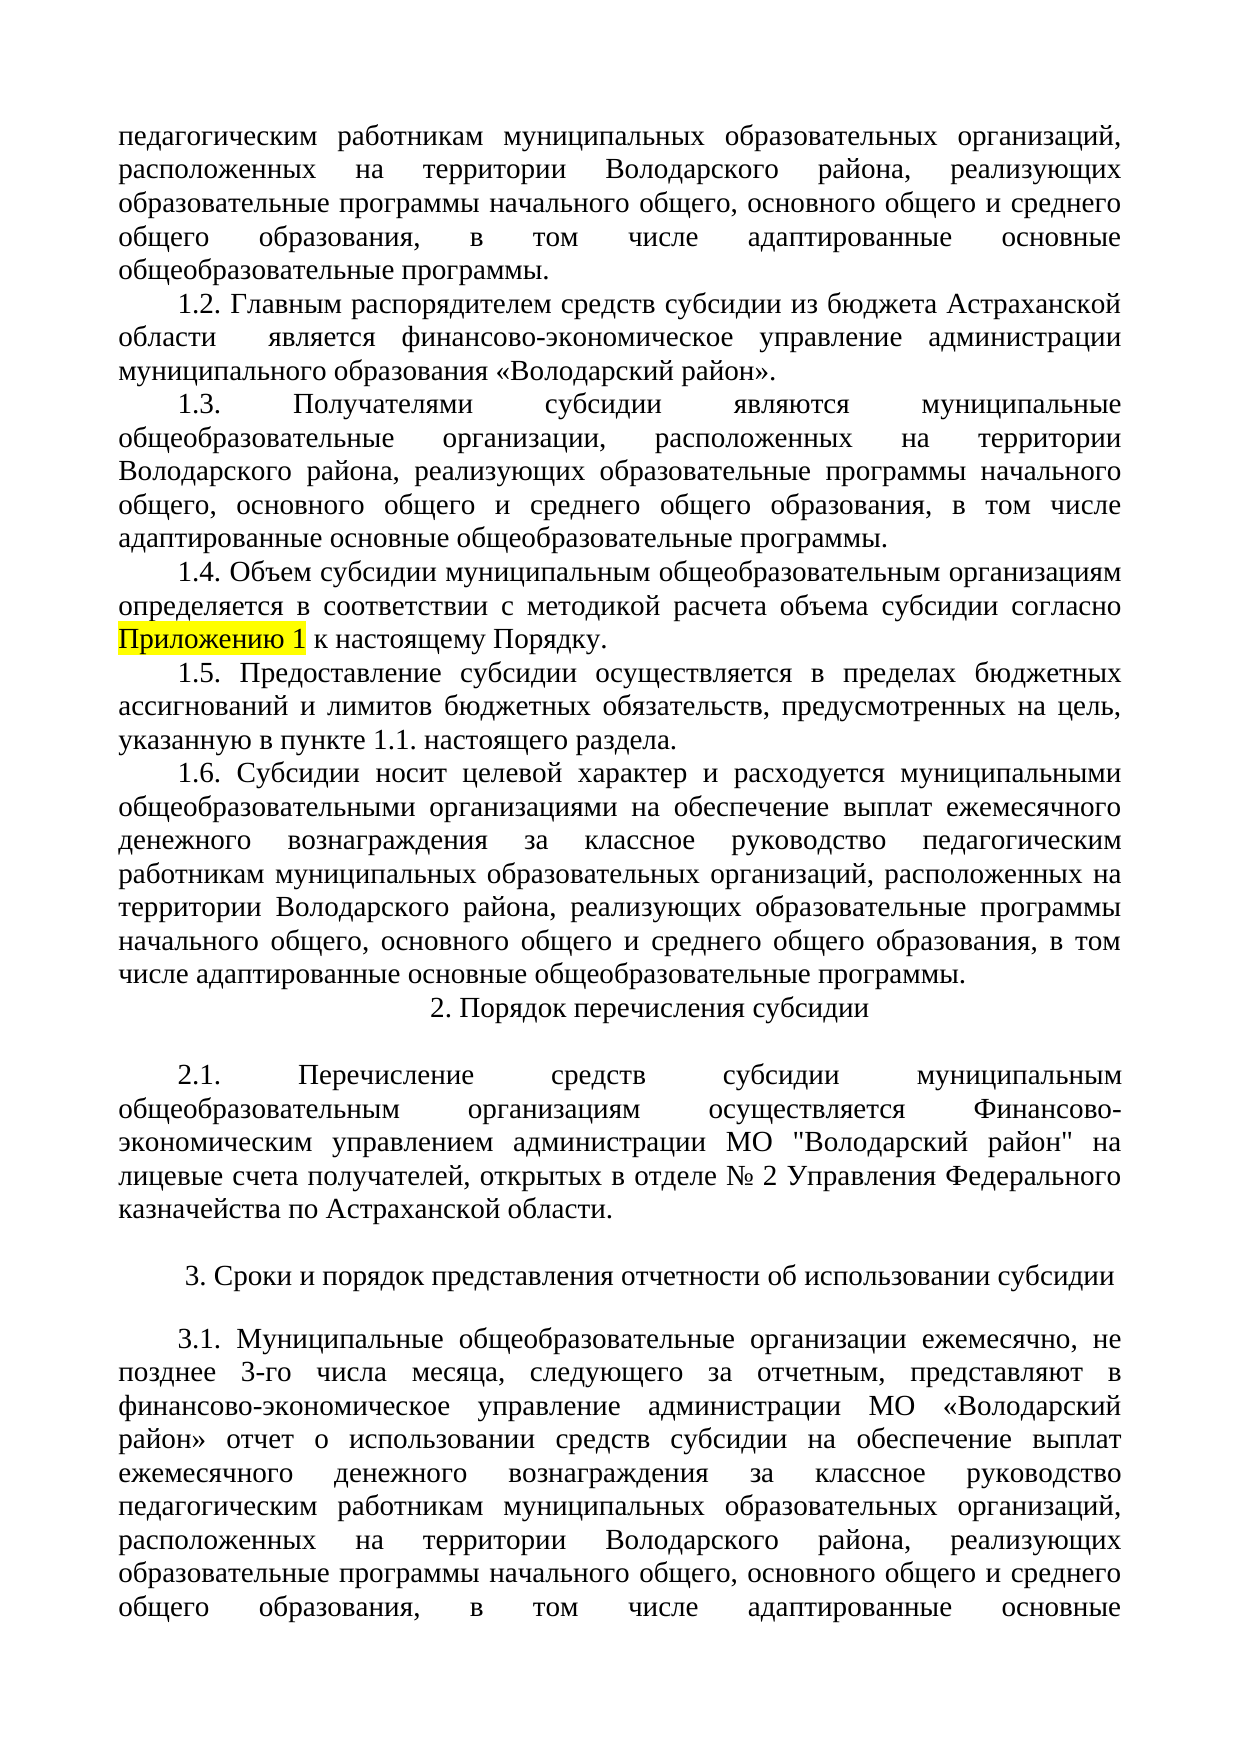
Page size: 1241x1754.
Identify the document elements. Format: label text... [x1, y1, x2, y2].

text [118, 118, 1122, 286]
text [118, 1321, 1122, 1623]
text 1.6. Субсидии носит целевой характер и расходуется муниципальными общеобразовательными организациями на обеспечение выплат ежемесячного денежного вознаграждения за классное руководство педагогическим работникам муниципальных образовательных организаций, расположенных на территории Володарского района, реализующих образовательные программы начального общего, основного общего и среднего общего образования, в том числе адаптированные основные общеобразовательные программы. [118, 755, 1122, 990]
text 3. Сроки и порядок представления отчетности об использовании субсидии [118, 1258, 1122, 1292]
text 2. Порядок перечисления субсидии [118, 990, 1122, 1024]
text 2.1. Перечисление средств субсидии муниципальным общеобразовательным организациям осуществляется Финансово-экономическим управлением администрации МО "Володарский район" на лицевые счета получателей, открытых в отделе № 2 Управления Федерального казначейства по Астраханской области. [118, 1057, 1122, 1225]
text 1.4. Объем субсидии муниципальным общеобразовательным организациям определяется в соответствии с методикой расчета объема субсидии согласно Приложению 1 к настоящему Порядку. [118, 554, 1122, 655]
text 1.3. Получателями субсидии являются муниципальные общеобразовательные организации, расположенных на территории Володарского района, реализующих образовательные программы начального общего, основного общего и среднего общего образования, в том числе адаптированные основные общеобразовательные программы. [118, 386, 1122, 554]
text 1.5. Предоставление субсидии осуществляется в пределах бюджетных ассигнований и лимитов бюджетных обязательств, предусмотренных на цель, указанную в пункте 1.1. настоящего раздела. [118, 655, 1122, 755]
text 1.2. Главным распорядителем средств субсидии из бюджета Астраханской области является финансово-экономическое управление администрации муниципального образования «Володарский район». [118, 286, 1122, 386]
